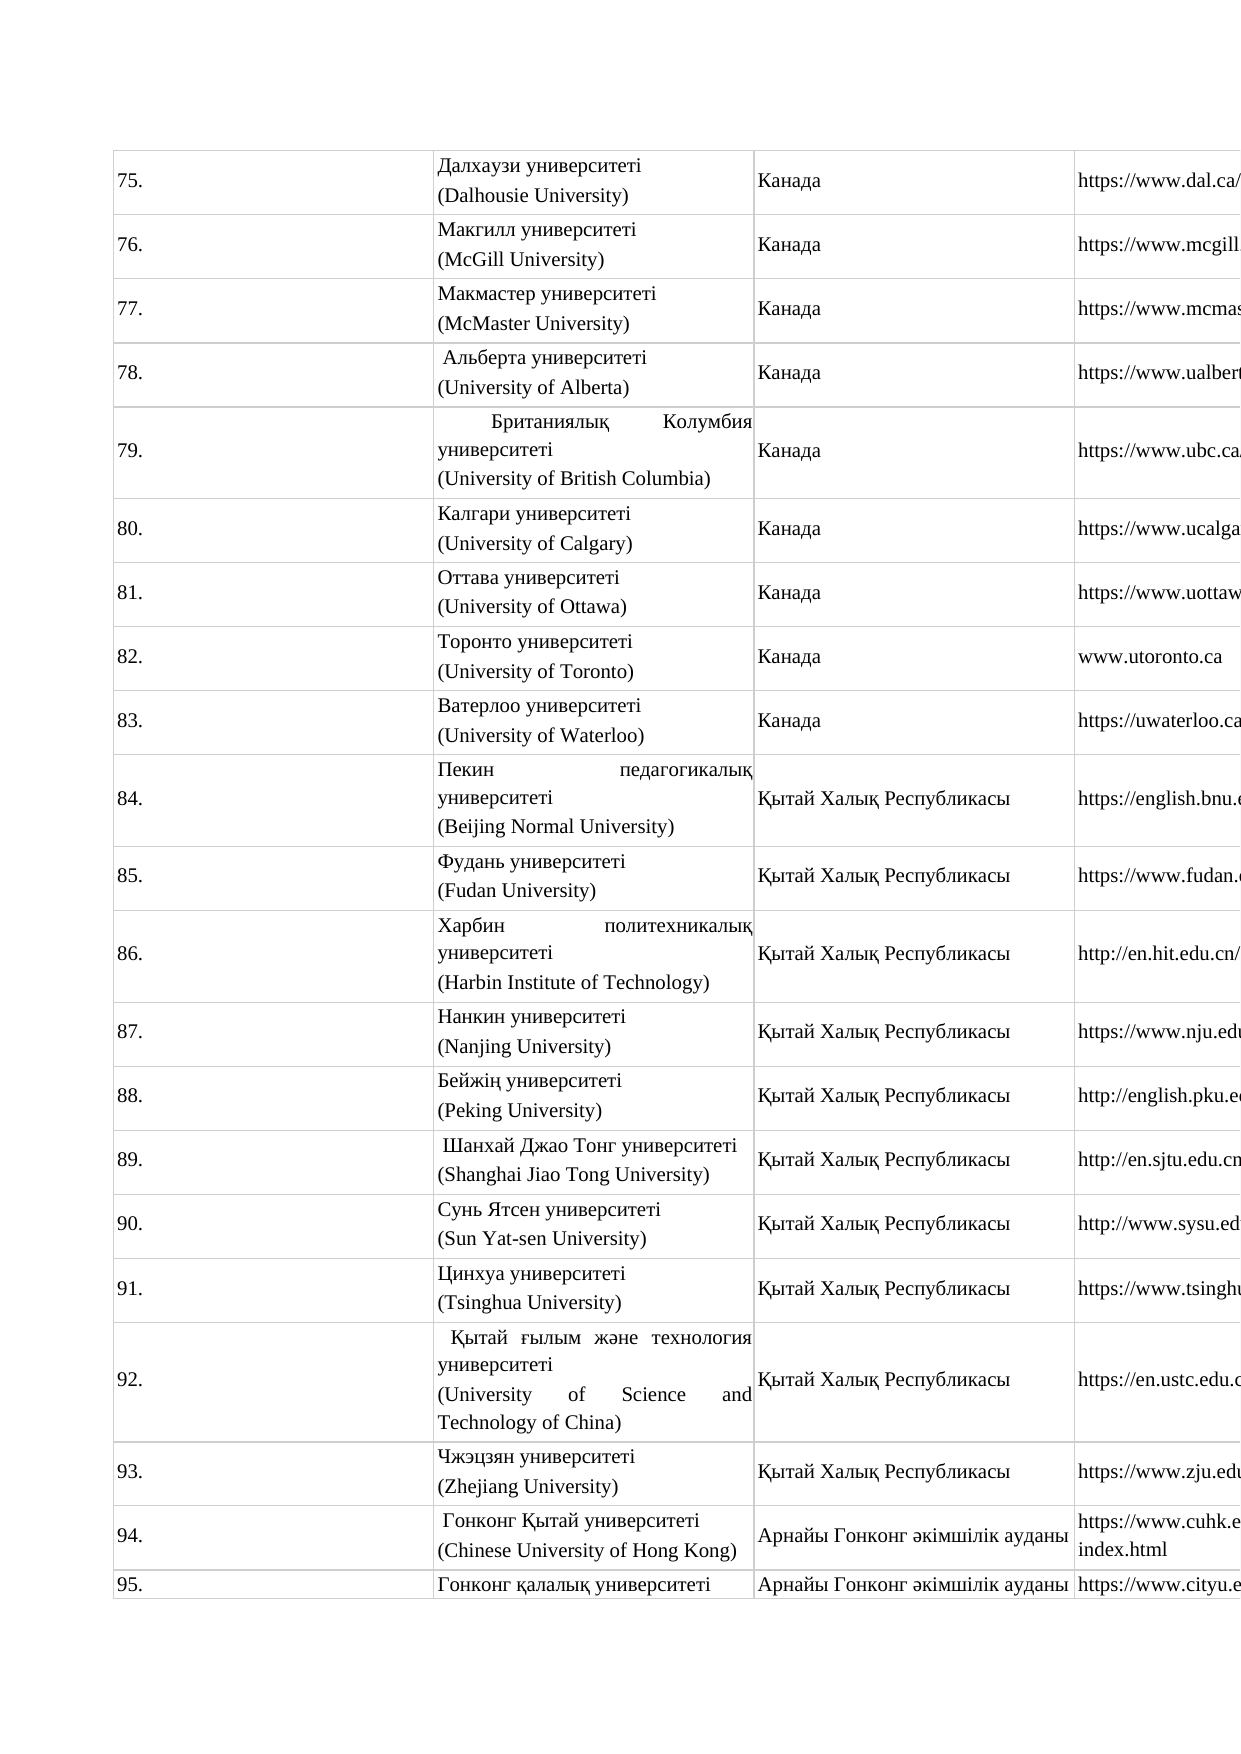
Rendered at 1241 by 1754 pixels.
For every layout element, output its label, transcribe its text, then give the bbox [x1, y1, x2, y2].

table_cell https://www.nju.edu.cn/en/ [1075, 1003, 1240, 1066]
table_cell Қытай Халық Республикасы [755, 1443, 1074, 1505]
table_cell 84. [114, 755, 433, 846]
table_cell Гонконг Қытай университеті (Chinese University of Hong Kong) [434, 1506, 753, 1569]
table_cell https://www.uottawa.ca/en [1075, 563, 1240, 626]
table_cell http://www.sysu.edu.cn/en/index.htm [1075, 1195, 1240, 1258]
table_cell Харбин политехникалық университеті (Harbin Institute of Technology) [434, 911, 753, 1002]
table_cell Фудань университеті (Fudan University) [434, 847, 753, 910]
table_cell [1075, 1571, 1240, 1598]
table_cell https://www.tsinghua.edu.cn/en/ [1075, 1259, 1240, 1322]
table_cell Канада [755, 627, 1074, 690]
table_cell 81. [114, 563, 433, 626]
table_cell www.utoronto.ca [1075, 627, 1240, 690]
table_cell 82. [114, 627, 433, 690]
table_cell 88. [114, 1067, 433, 1130]
table_cell 86. [114, 911, 433, 1002]
table_cell Қытай ғылым және технология университеті (University of Science and Technology of China) [434, 1323, 753, 1441]
table_cell Пекин педагогикалық университеті (Beijing Normal University) [434, 755, 753, 846]
table_cell https://www.zju.edu.cn/ [1075, 1443, 1240, 1505]
table_cell Британиялық Колумбия университеті (University of British Columbia) [434, 408, 753, 498]
table_cell Цинхуа университеті (Tsinghua University) [434, 1259, 753, 1322]
table_cell Қытай Халық Республикасы [755, 911, 1074, 1002]
table_cell Оттава университеті (University of Ottawa) [434, 563, 753, 626]
table_cell https://www.mcgill.ca/ [1075, 215, 1240, 278]
table_cell Канада [755, 215, 1074, 278]
table_cell Бейжің университеті (Peking University) [434, 1067, 753, 1130]
table_cell 90. [114, 1195, 433, 1258]
table_cell Альберта университеті (University of Alberta) [434, 344, 753, 406]
table_cell 83. [114, 691, 433, 754]
table_cell Канада [755, 344, 1074, 406]
table_cell Канада [755, 499, 1074, 562]
table_cell Қытай Халық Республикасы [755, 1067, 1074, 1130]
table_cell http://english.pku.edu.cn/ [1075, 1067, 1240, 1130]
table_cell Далхаузи университеті (Dalhousie University) [434, 151, 753, 214]
table_cell https://www.fudan.edu.cn/en/ [1075, 847, 1240, 910]
table_cell https://www.ualberta.ca [1075, 344, 1240, 406]
table_cell https://www.mcmaster.ca/ [1075, 279, 1240, 342]
table_cell Қытай Халық Республикасы [755, 755, 1074, 846]
table_cell 85. [114, 847, 433, 910]
table_cell Арнайы Гонконг әкімшілік ауданы [755, 1506, 1074, 1569]
table_cell Торонто университеті (University of Toronto) [434, 627, 753, 690]
table_cell https://english.bnu.edu.cn/ [1075, 755, 1240, 846]
table_cell 76. [114, 215, 433, 278]
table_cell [434, 1571, 753, 1598]
table_cell 89. [114, 1131, 433, 1194]
table_cell http://en.hit.edu.cn/ [1075, 911, 1240, 1002]
table_cell http://en.sjtu.edu.cn/ [1075, 1131, 1240, 1194]
table_cell Қытай Халық Республикасы [755, 1131, 1074, 1194]
table_cell Қытай Халық Республикасы [755, 847, 1074, 910]
table_cell Канада [755, 151, 1074, 214]
table_cell 75. [114, 151, 433, 214]
table_cell Нанкин университеті (Nanjing University) [434, 1003, 753, 1066]
table_cell Макгилл университеті (McGill University) [434, 215, 753, 278]
table_cell Макмастер университеті (McMaster University) [434, 279, 753, 342]
table_cell 94. [114, 1506, 433, 1569]
table_cell Чжэцзян университеті (Zhejiang University) [434, 1443, 753, 1505]
table_cell 93. [114, 1443, 433, 1505]
table_cell Ватерлоо университеті (University of Waterloo) [434, 691, 753, 754]
table_cell 77. [114, 279, 433, 342]
table_cell Шанхай Джао Тонг университеті (Shanghai Jiao Tong University) [434, 1131, 753, 1194]
table_cell https://www.dal.ca/ [1075, 151, 1240, 214]
table_cell 95. [114, 1571, 433, 1598]
table_cell Қытай Халық Республикасы [755, 1259, 1074, 1322]
table_cell Канада [755, 563, 1074, 626]
table_cell Калгари университеті (University of Calgary) [434, 499, 753, 562]
table_cell 92. [114, 1323, 433, 1441]
table_cell Қытай Халық Республикасы [755, 1195, 1074, 1258]
table_cell https://www.cuhk.edu.hk/english/index.html [1075, 1506, 1240, 1569]
table_cell 80. [114, 499, 433, 562]
table_cell Канада [755, 279, 1074, 342]
table_cell https://en.ustc.edu.cn/ [1075, 1323, 1240, 1441]
table_cell Қытай Халық Республикасы [755, 1003, 1074, 1066]
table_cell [755, 1571, 1074, 1598]
table_cell Сунь Ятсен университеті (Sun Yat-sen University) [434, 1195, 753, 1258]
table_cell 79. [114, 408, 433, 498]
table_cell 91. [114, 1259, 433, 1322]
table_cell https://www.ubc.ca/ [1075, 408, 1240, 498]
table_cell https://uwaterloo.ca/ [1075, 691, 1240, 754]
table_cell 78. [114, 344, 433, 406]
table_cell Канада [755, 408, 1074, 498]
table_cell Қытай Халық Республикасы [755, 1323, 1074, 1441]
table_cell https://www.ucalgary.ca/ [1075, 499, 1240, 562]
table_cell 87. [114, 1003, 433, 1066]
table_cell Канада [755, 691, 1074, 754]
